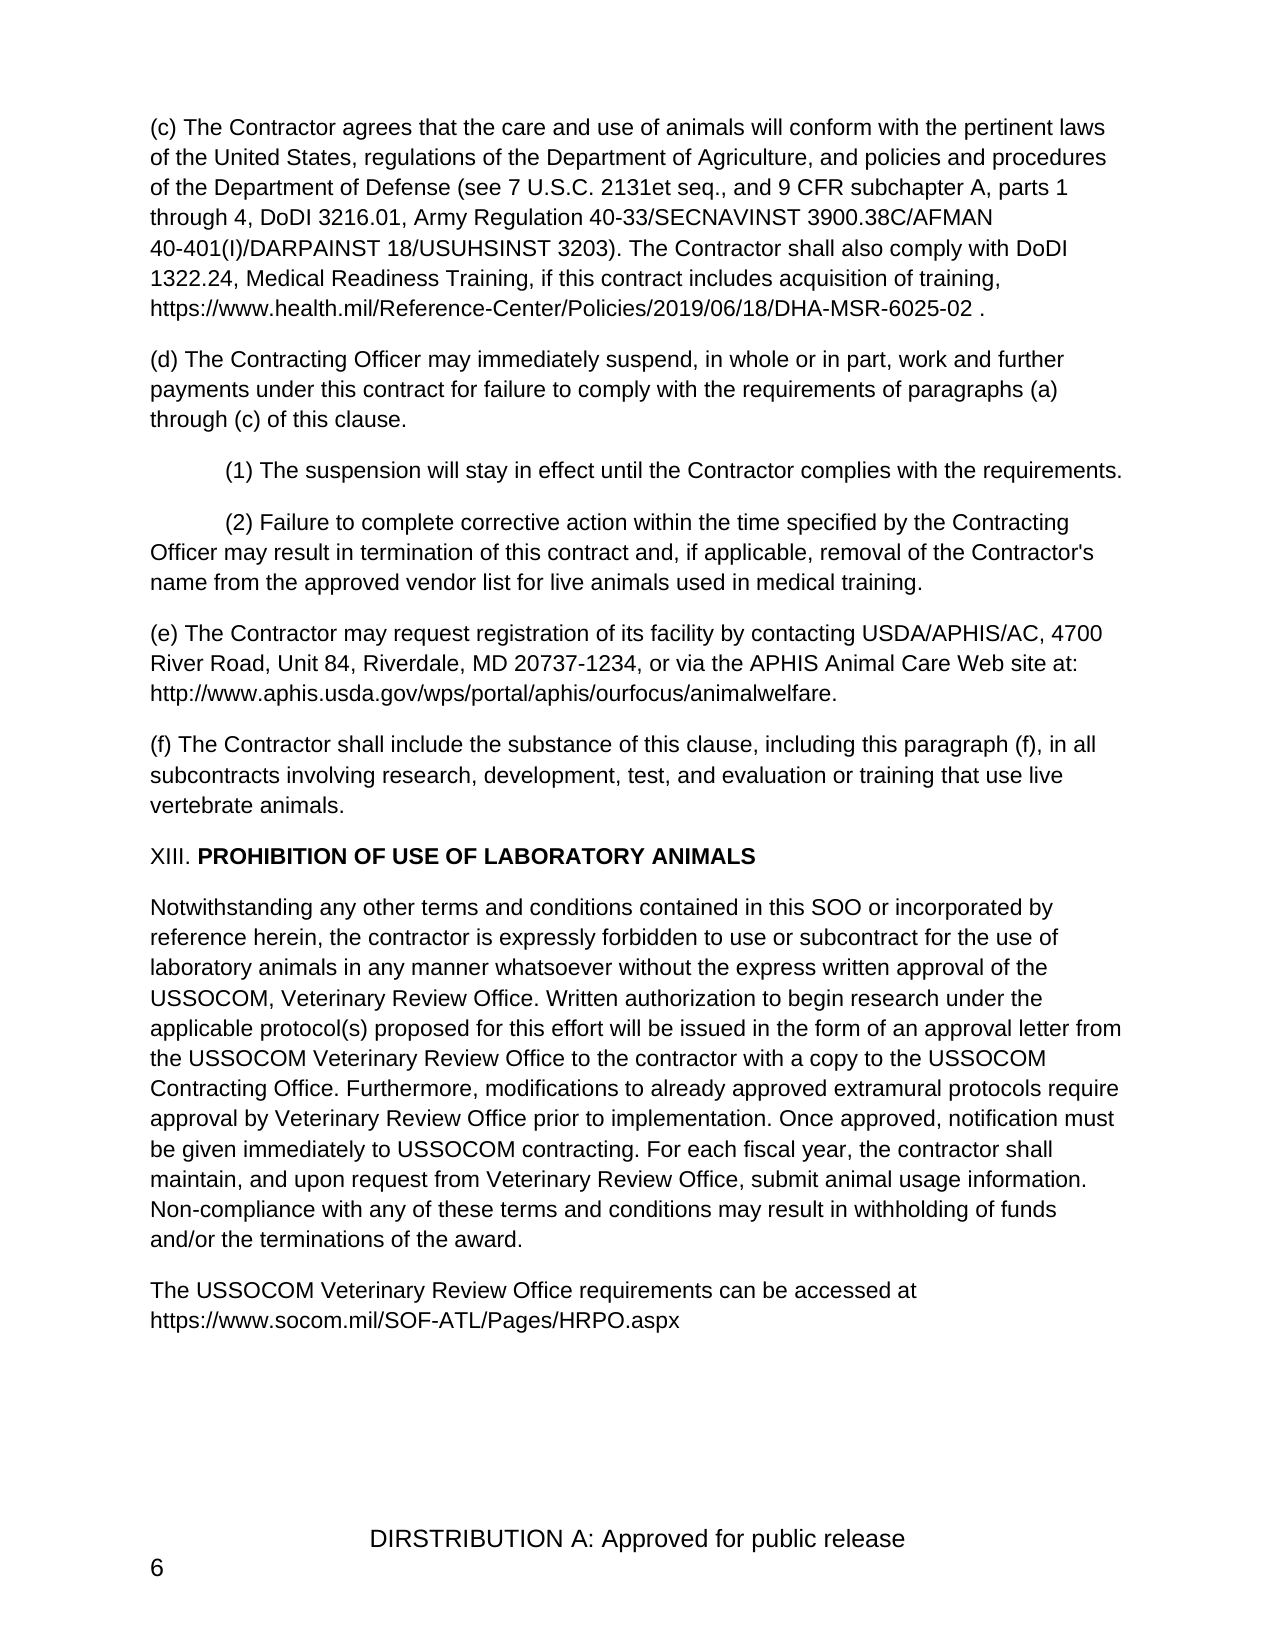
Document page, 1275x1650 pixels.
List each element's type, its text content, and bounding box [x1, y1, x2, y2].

text Notwithstanding any other terms and conditions contained in this SOO or incorporated by reference herein, the contractor is expressly forbidden to use or subcontract for the use of laboratory animals in any manner whatsoever without the express written approval of the USSOCOM, Veterinary Review Office. Written authorization to begin research under the applicable protocol(s) proposed for this effort will be issued in the form of an approval letter from the USSOCOM Veterinary Review Office to the contractor with a copy to the USSOCOM Contracting Office. Furthermore, modifications to already approved extramural protocols require approval by Veterinary Review Office prior to implementation. Once approved, notification must be given immediately to USSOCOM contracting. For each fiscal year, the contractor shall maintain, and upon request from Veterinary Review Office, submit animal usage information. Non-compliance with any of these terms and conditions may result in withholding of funds and/or the terminations of the award. [150, 894, 1125, 1253]
text (e) The Contractor may request registration of its facility by contacting USDA/APHIS/AC, 4700 River Road, Unit 84, Riverdale, MD 20737-1234, or via the APHIS Animal Care Web site at: http://www.aphis.usda.gov/wps/portal/aphis/ourfocus/animalwelfare. [150, 620, 1125, 707]
text (d) The Contracting Officer may immediately suspend, in whole or in part, work and further payments under this contract for failure to comply with the requirements of paragraphs (a) through (c) of this clause. [150, 346, 1125, 433]
text The USSOCOM Veterinary Review Office requirements can be accessed at https://www.socom.mil/SOF-ATL/Pages/HRPO.aspx [150, 1277, 1125, 1334]
text XIII. PROHIBITION OF USE OF LABORATORY ANIMALS [150, 843, 1125, 869]
text (f) The Contractor shall include the substance of this clause, including this paragraph (f), in all subcontracts involving research, development, test, and evaluation or training that use live vertebrate animals. [150, 731, 1125, 818]
text (2) Failure to complete corrective action within the time specified by the Contracting Officer may result in termination of this contract and, if applicable, removal of the Contractor's name from the approved vendor list for live animals used in medical training. [150, 508, 1125, 595]
text (1) The suspension will stay in effect until the Contractor complies with the requirements. [150, 457, 1125, 484]
text (c) The Contractor agrees that the care and use of animals will conform with the pertinent laws of the United States, regulations of the Department of Agriculture, and policies and procedures of the Department of Defense (see 7 U.S.C. 2131et seq., and 9 CFR subchapter A, parts 1 through 4, DoDI 3216.01, Army Regulation 40-33/SECNAVINST 3900.38C/AFMAN 40-401(I)/DARPAINST 18/USUHSINST 3203). The Contractor shall also comply with DoDI 1322.24, Medical Readiness Training, if this contract includes acquisition of training, https://www.health.mil/Reference-Center/Policies/2019/06/18/DHA-MSR-6025-02 . [150, 114, 1125, 321]
